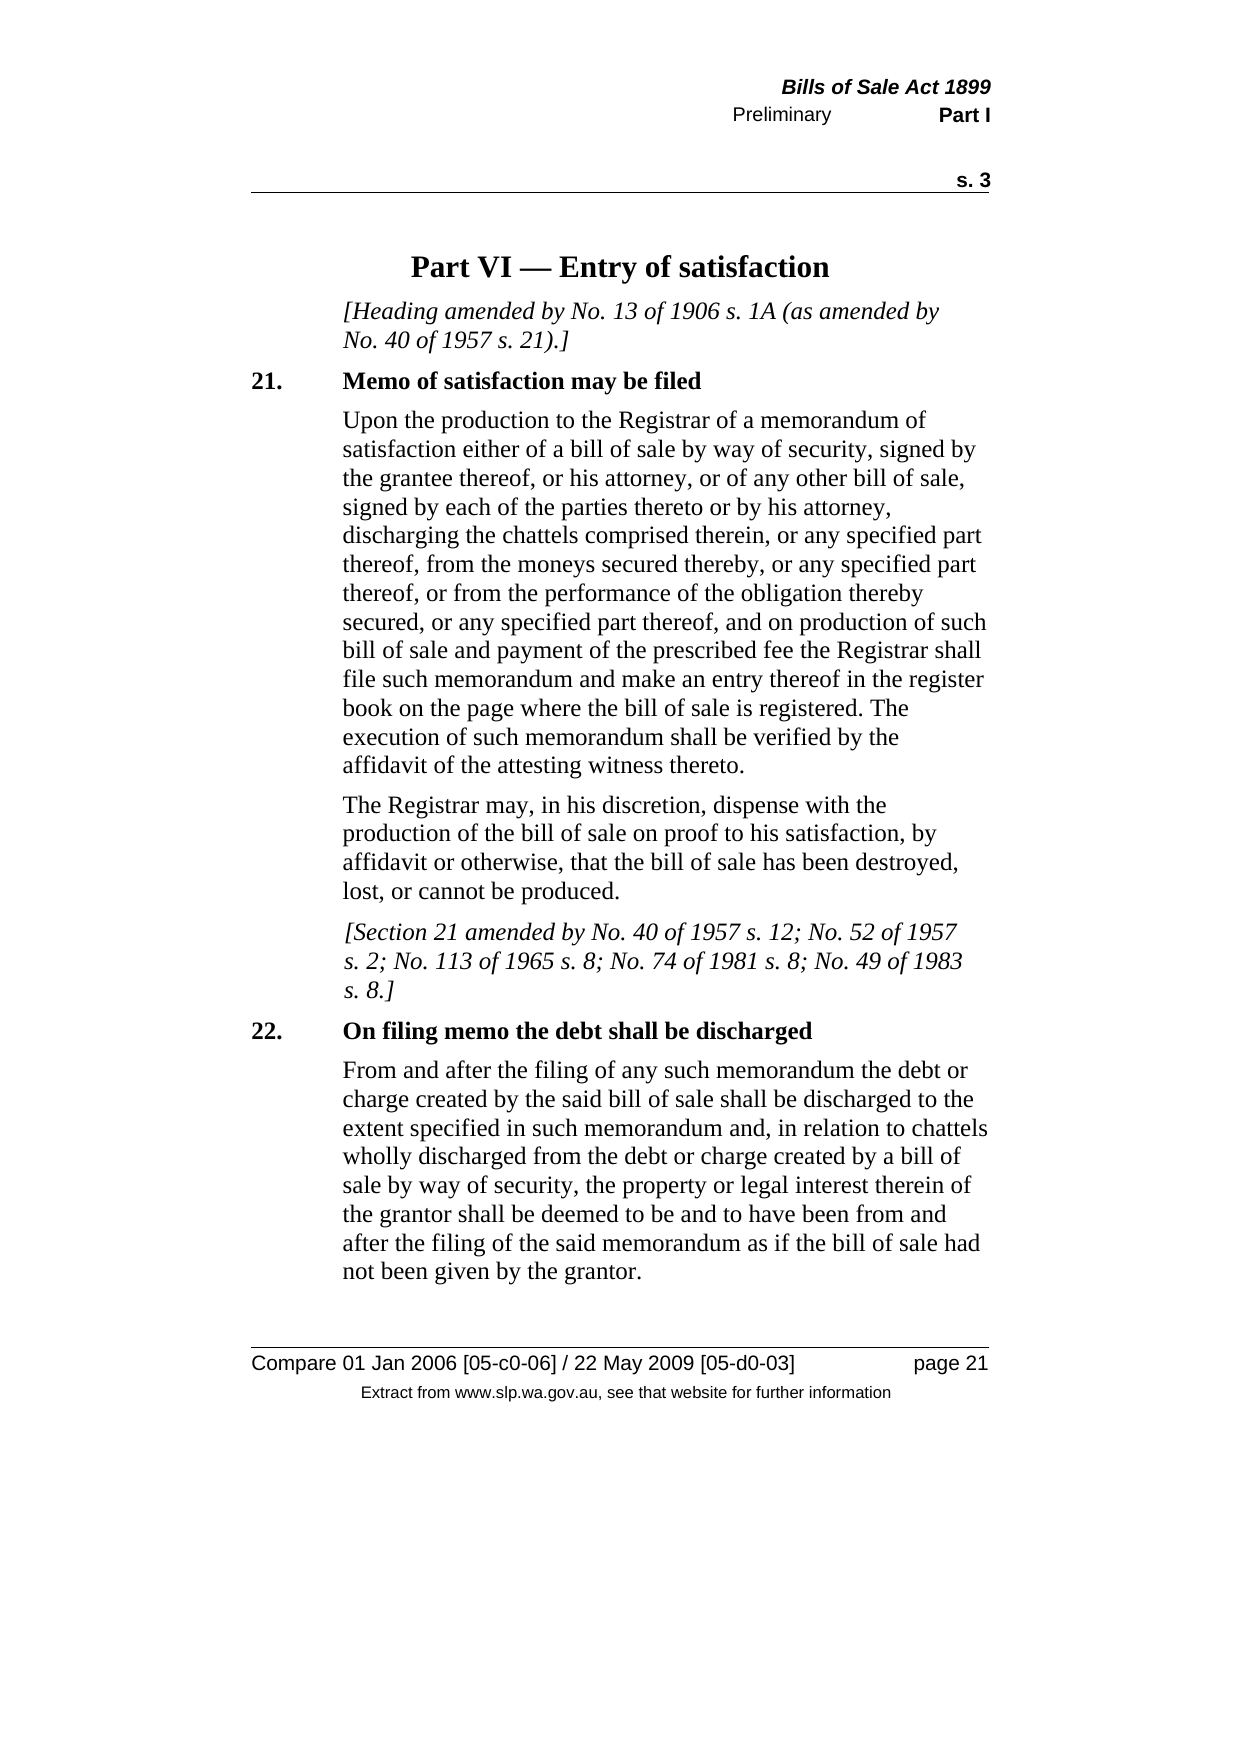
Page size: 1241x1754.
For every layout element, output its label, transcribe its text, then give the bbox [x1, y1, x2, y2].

subtitle 21. Memo of satisfaction may be filed [251, 366, 989, 395]
subtitle Part VI — Entry of satisfaction [251, 248, 989, 284]
subtitle 22. On filing memo the debt shall be discharged [251, 1016, 989, 1045]
text From and after the filing of any such memorandum the debt or charge created by the said bill of sale shall be discharged to the extent specified in such memorandum and, in relation to chattels wholly discharged from the debt or charge created by a bill of sale by way of security, the property or legal interest therein of the grantor shall be deemed to be and to have been from and after the filing of the said memorandum as if the bill of sale had not been given by the grantor. [251, 1055, 989, 1285]
subtitle [Heading amended by No. 13 of 1906 s. 1A (as amended by No. 40 of 1957 s. 21).] [251, 296, 989, 354]
text [Section 21 amended by No. 40 of 1957 s. 12; No. 52 of 1957 s. 2; No. 113 of 1965 s. 8; No. 74 of 1981 s. 8; No. 49 of 1983 s. 8.] [251, 917, 989, 1003]
text Upon the production to the Registrar of a memorandum of satisfaction either of a bill of sale by way of security, signed by the grantee thereof, or his attorney, or of any other bill of sale, signed by each of the parties thereto or by his attorney, discharging the chattels comprised therein, or any specified part thereof, from the moneys secured thereby, or any specified part thereof, or from the performance of the obligation thereby secured, or any specified part thereof, and on production of such bill of sale and payment of the prescribed fee the Registrar shall file such memorandum and make an entry thereof in the register book on the page where the bill of sale is registered. The execution of such memorandum shall be verified by the affidavit of the attesting witness thereto. [251, 406, 989, 779]
text The Registrar may, in his discretion, dispense with the production of the bill of sale on proof to his satisfaction, by affidavit or otherwise, that the bill of sale has been destroyed, lost, or cannot be produced. [251, 790, 989, 905]
